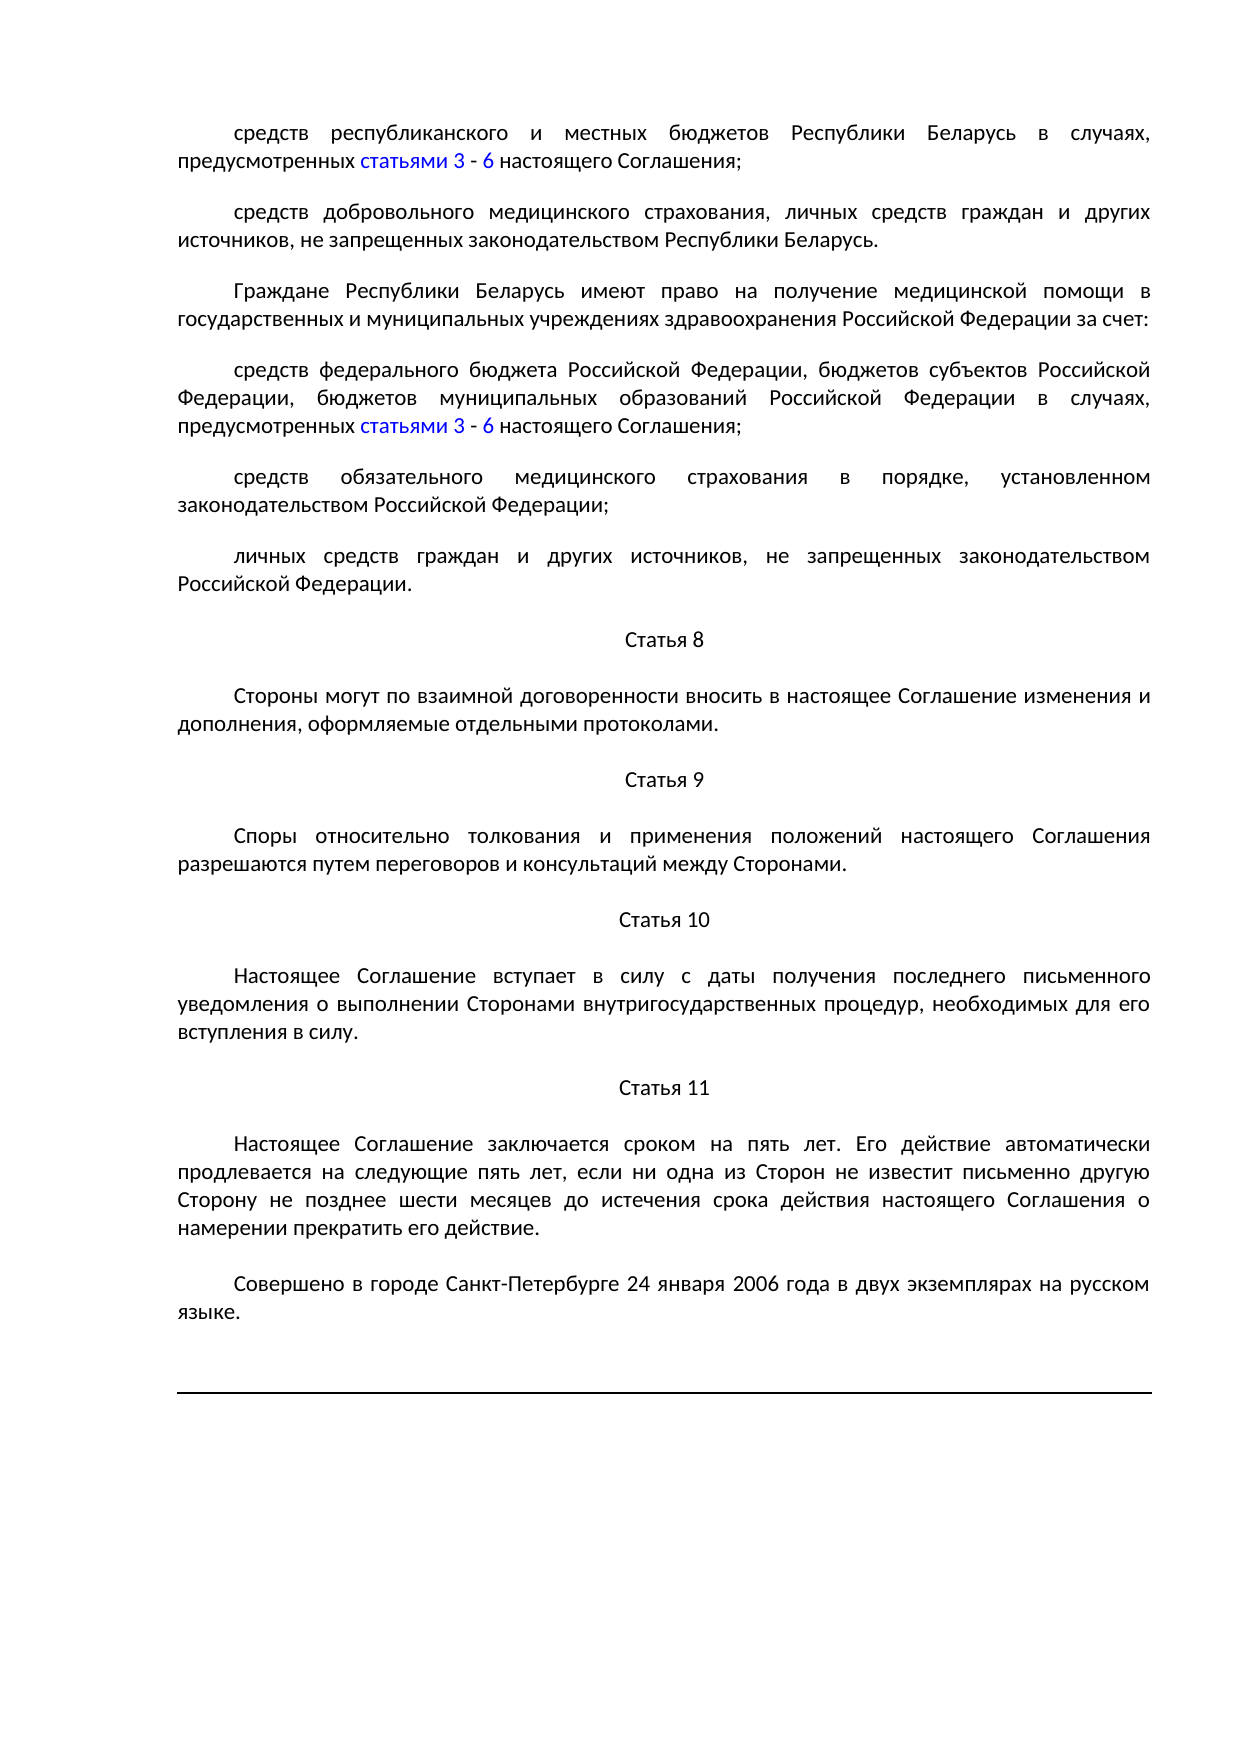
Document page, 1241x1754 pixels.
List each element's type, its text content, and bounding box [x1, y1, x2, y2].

text средств добровольного медицинского страхования, личных средств граждан и других источников, не запрещенных законодательством Республики Беларусь. [177, 197, 1152, 253]
text Статья 9 [177, 765, 1152, 793]
text Стороны могут по взаимной договоренности вносить в настоящее Соглашение изменения и дополнения, оформляемые отдельными протоколами. [177, 681, 1152, 737]
text средств обязательного медицинского страхования в порядке, установленном законодательством Российской Федерации; [177, 462, 1152, 518]
text личных средств граждан и других источников, не запрещенных законодательством Российской Федерации. [177, 541, 1152, 597]
text Статья 11 [177, 1073, 1152, 1101]
text средств федерального бюджета Российской Федерации, бюджетов субъектов Российской Федерации, бюджетов муниципальных образований Российской Федерации в случаях, предусмотренных статьями 3 - 6 настоящего Соглашения; [177, 355, 1152, 439]
text Настоящее Соглашение заключается сроком на пять лет. Его действие автоматически продлевается на следующие пять лет, если ни одна из Сторон не известит письменно другую Сторону не позднее шести месяцев до истечения срока действия настоящего Соглашения о намерении прекратить его действие. [177, 1129, 1152, 1241]
text Граждане Республики Беларусь имеют право на получение медицинской помощи в государственных и муниципальных учреждениях здравоохранения Российской Федерации за счет: [177, 276, 1152, 332]
text Совершено в городе Санкт-Петербурге 24 января 2006 года в двух экземплярах на русском языке. [177, 1269, 1152, 1326]
text средств республиканского и местных бюджетов Республики Беларусь в случаях, предусмотренных статьями 3 - 6 настоящего Соглашения; [177, 118, 1152, 174]
text Споры относительно толкования и применения положений настоящего Соглашения разрешаются путем переговоров и консультаций между Сторонами. [177, 821, 1152, 877]
text Статья 8 [177, 625, 1152, 653]
text Настоящее Соглашение вступает в силу с даты получения последнего письменного уведомления о выполнении Сторонами внутригосударственных процедур, необходимых для его вступления в силу. [177, 961, 1152, 1045]
text Статья 10 [177, 905, 1152, 933]
